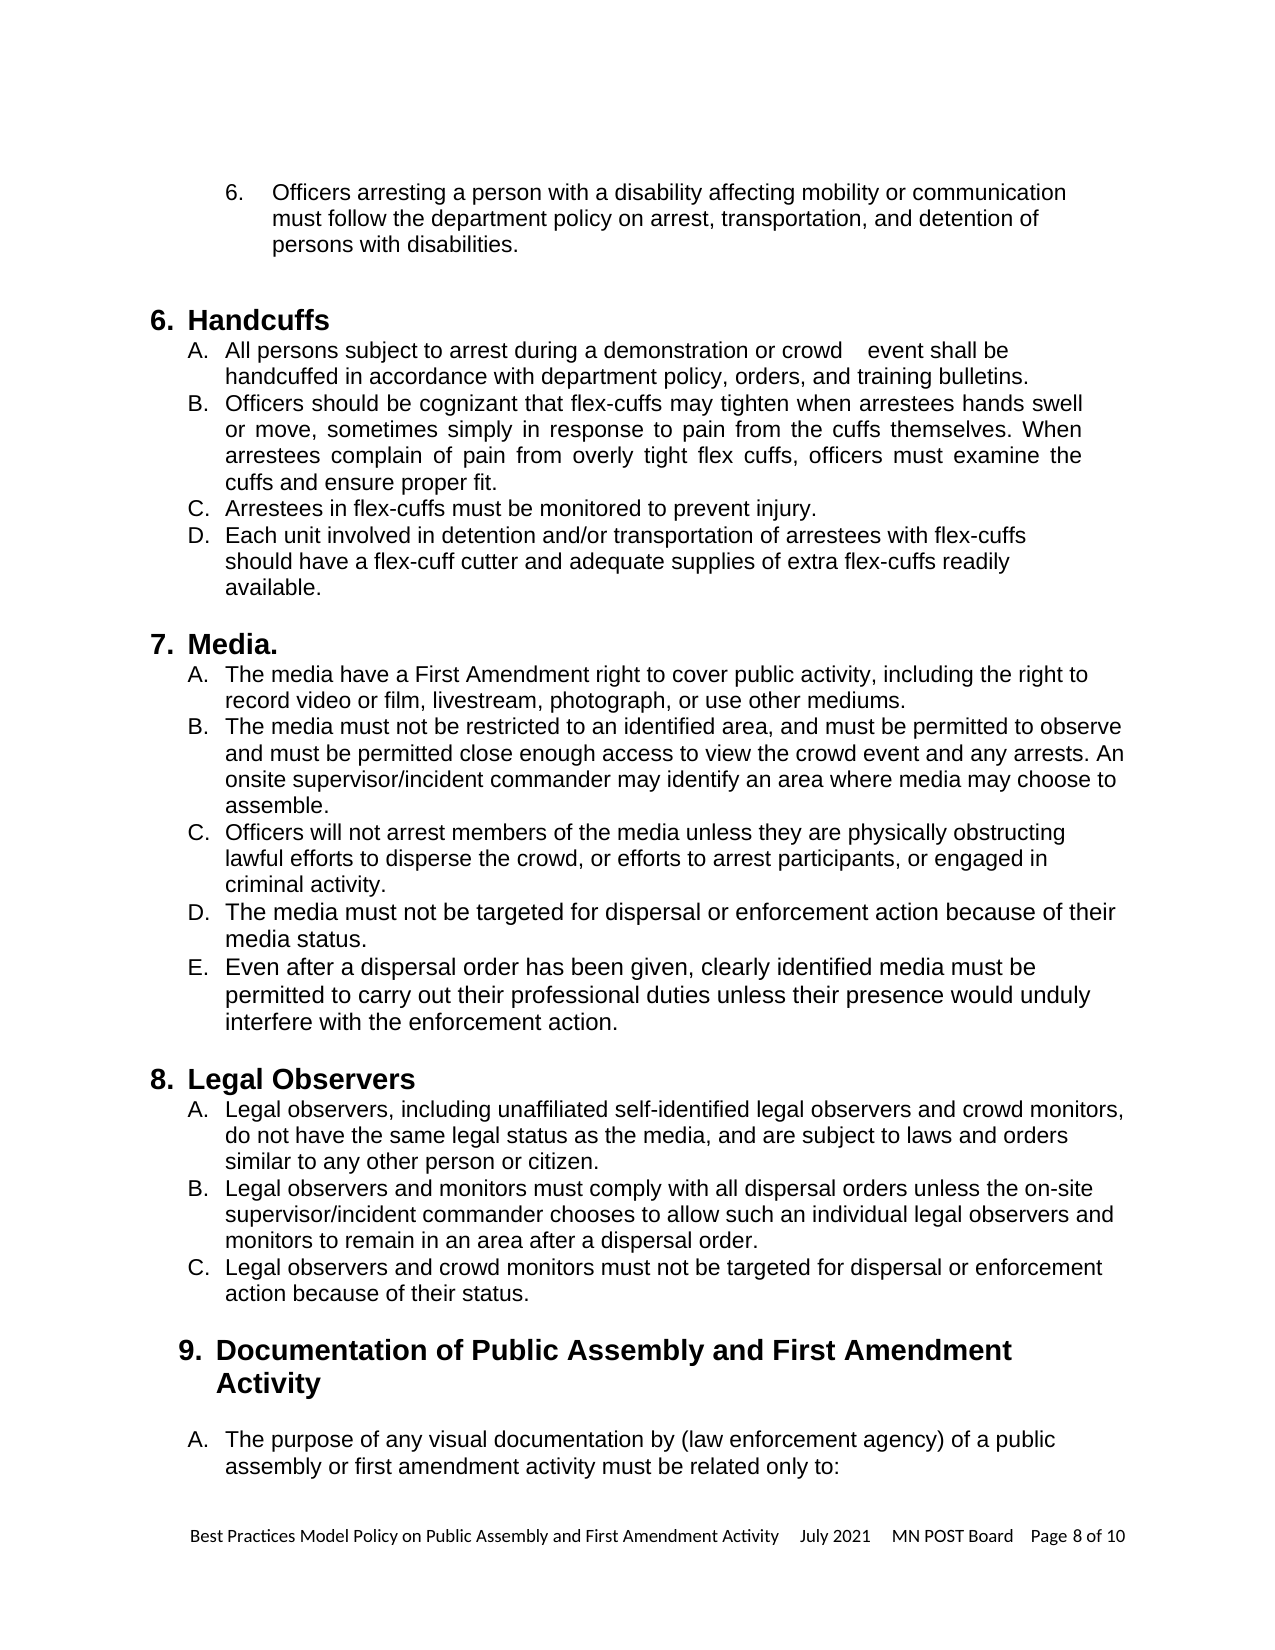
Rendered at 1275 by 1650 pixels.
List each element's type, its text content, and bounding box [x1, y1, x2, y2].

list Even after a dispersal order has been given, clearly identified media must be permitted to carry out their professional duties unless their presence would unduly interfere with the enforcement action. [187, 953, 1125, 1036]
list The media must not be targeted for dispersal or enforcement action because of their media status. [187, 898, 1125, 953]
list Legal observers and monitors must comply with all dispersal orders unless the on-site supervisor/incident commander chooses to allow such an individual legal observers and monitors to remain in an area after a dispersal order. [187, 1175, 1125, 1254]
list Legal observers, including unaffiliated self-identified legal observers and crowd monitors, do not have the same legal status as the media, and are subject to laws and orders similar to any other person or citizen. [187, 1096, 1125, 1175]
list The media have a First Amendment right to cover public activity, including the right to record video or film, livestream, photograph, or use other mediums. [187, 661, 1125, 713]
list Media. [150, 627, 1125, 661]
list Legal observers and crowd monitors must not be targeted for dispersal or enforcement action because of their status. [187, 1254, 1125, 1306]
list All persons subject to arrest during a demonstration or crowd event shall be handcuffed in accordance with department policy, orders, and training bulletins. [187, 337, 1076, 389]
list The media must not be restricted to an identified area, and must be permitted to observe and must be permitted close enough access to view the crowd event and any arrests. An onsite supervisor/incident commander may identify an area where media may choose to assemble. [187, 713, 1125, 819]
list Arrestees in flex-cuffs must be monitored to prevent injury. [187, 495, 1083, 522]
list Legal Observers [150, 1062, 1125, 1096]
list Handcuffs [150, 303, 1125, 337]
list Officers will not arrest members of the media unless they are physically obstructing lawful efforts to disperse the crowd, or efforts to arrest participants, or engaged in criminal activity. [187, 819, 1125, 898]
list Each unit involved in detention and/or transportation of arrestees with flex-cuffs should have a flex-cuff cutter and adequate supplies of extra flex-cuffs readily available. [187, 522, 1078, 601]
list Officers should be cognizant that flex-cuffs may tighten when arrestees hands swell or move, sometimes simply in response to pain from the cuffs themselves. When arrestees complain of pain from overly tight flex cuffs, officers must examine the cuffs and ensure proper fit. [187, 390, 1083, 495]
list The purpose of any visual documentation by (law enforcement agency) of a public assembly or first amendment activity must be related only to: [187, 1426, 1125, 1479]
list Documentation of Public Assembly and First Amendment Activity [178, 1333, 1125, 1400]
list Officers arresting a person with a disability affecting mobility or communication must follow the department policy on arrest, transportation, and detention of persons with disabilities. [225, 178, 1071, 258]
